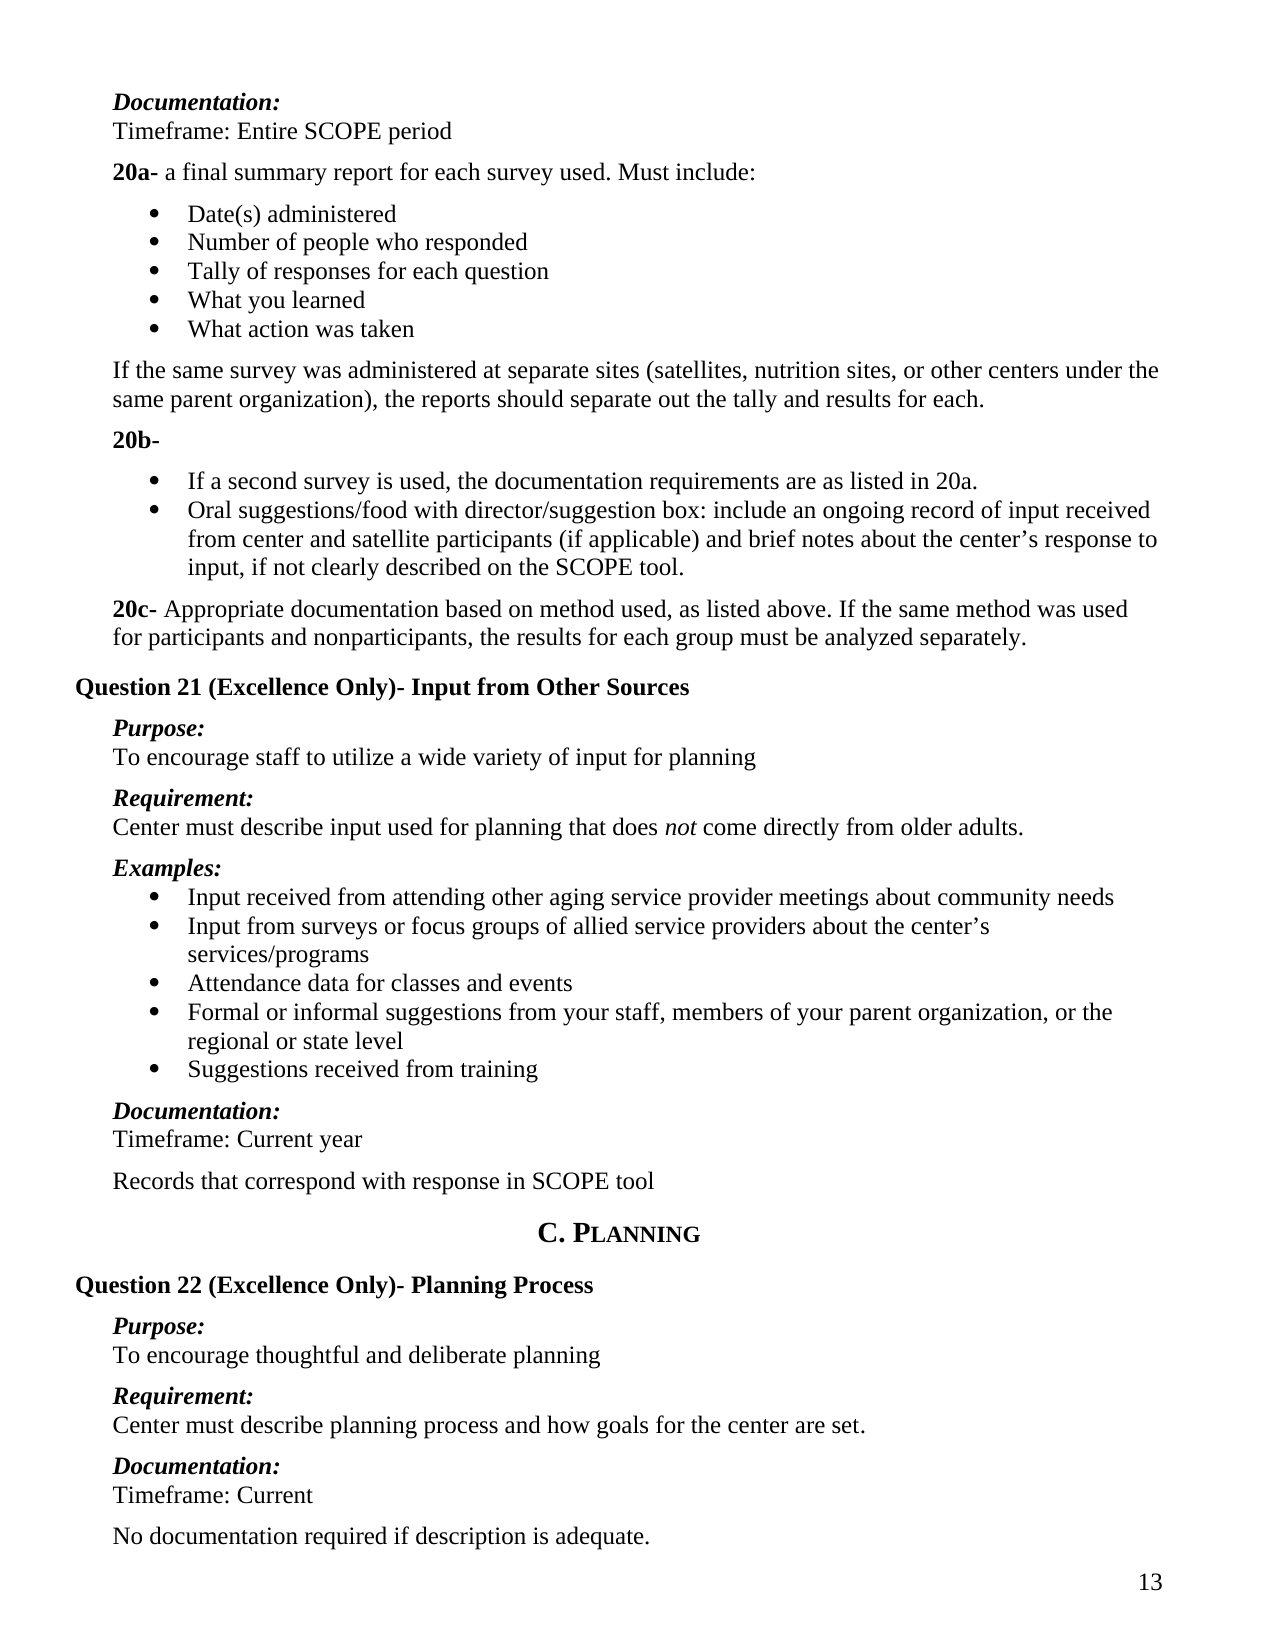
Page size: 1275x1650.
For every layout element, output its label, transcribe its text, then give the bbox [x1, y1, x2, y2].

list Tally of responses for each question [150, 256, 1162, 285]
text 20b- [112, 425, 1162, 454]
text Records that correspond with response in SCOPE tool [112, 1166, 1162, 1194]
list What action was taken [150, 314, 1162, 342]
text To encourage staff to utilize a wide variety of input for planning [112, 742, 1162, 771]
text Timeframe: Current [112, 1480, 1162, 1508]
subtitle Purpose: [112, 1311, 1162, 1340]
list Date(s) administered [150, 199, 1162, 227]
list Input received from attending other aging service provider meetings about community needs [150, 882, 1162, 911]
subtitle Requirement: [112, 783, 1162, 812]
text Center must describe input used for planning that does not come directly from older adults. [112, 812, 1162, 841]
list Number of people who responded [150, 227, 1162, 256]
subtitle Documentation: [112, 87, 1162, 116]
list If a second survey is used, the documentation requirements are as listed in 20a. [150, 466, 1162, 495]
list Suggestions received from training [150, 1054, 1162, 1083]
subtitle Examples: [112, 853, 1162, 882]
list Oral suggestions/food with director/suggestion box: include an ongoing record of input received from center and satellite participants (if applicable) and brief notes about the center’s response to input, if not clearly described on the SCOPE tool. [150, 495, 1162, 581]
list Attendance data for classes and events [150, 968, 1162, 997]
subtitle Question 22 (Excellence Only)- Planning Process [75, 1270, 1162, 1298]
subtitle Purpose: [112, 713, 1162, 742]
text Timeframe: Current year [112, 1124, 1162, 1153]
list Input from surveys or focus groups of allied service providers about the center’s services/programs [150, 911, 1162, 968]
text 20c- Appropriate documentation based on method used, as listed above. If the same method was used for participants and nonparticipants, the results for each group must be analyzed separately. [112, 594, 1162, 651]
text 20a- a final summary report for each survey used. Must include: [112, 157, 1162, 186]
subtitle Requirement: [112, 1381, 1162, 1410]
subtitle Documentation: [112, 1096, 1162, 1124]
text To encourage thoughtful and deliberate planning [112, 1340, 1162, 1368]
text Timeframe: Entire SCOPE period [112, 116, 1162, 145]
text Center must describe planning process and how goals for the center are set. [112, 1410, 1162, 1438]
subtitle Question 21 (Excellence Only)- Input from Other Sources [75, 672, 1162, 701]
list Formal or informal suggestions from your staff, members of your parent organization, or the regional or state level [150, 997, 1162, 1054]
text No documentation required if description is adequate. [112, 1521, 1162, 1550]
subtitle C. Planning [75, 1215, 1162, 1249]
text If the same survey was administered at separate sites (satellites, nutrition sites, or other centers under the same parent organization), the reports should separate out the tally and results for each. [112, 355, 1162, 412]
subtitle Documentation: [112, 1451, 1162, 1480]
list What you learned [150, 285, 1162, 314]
